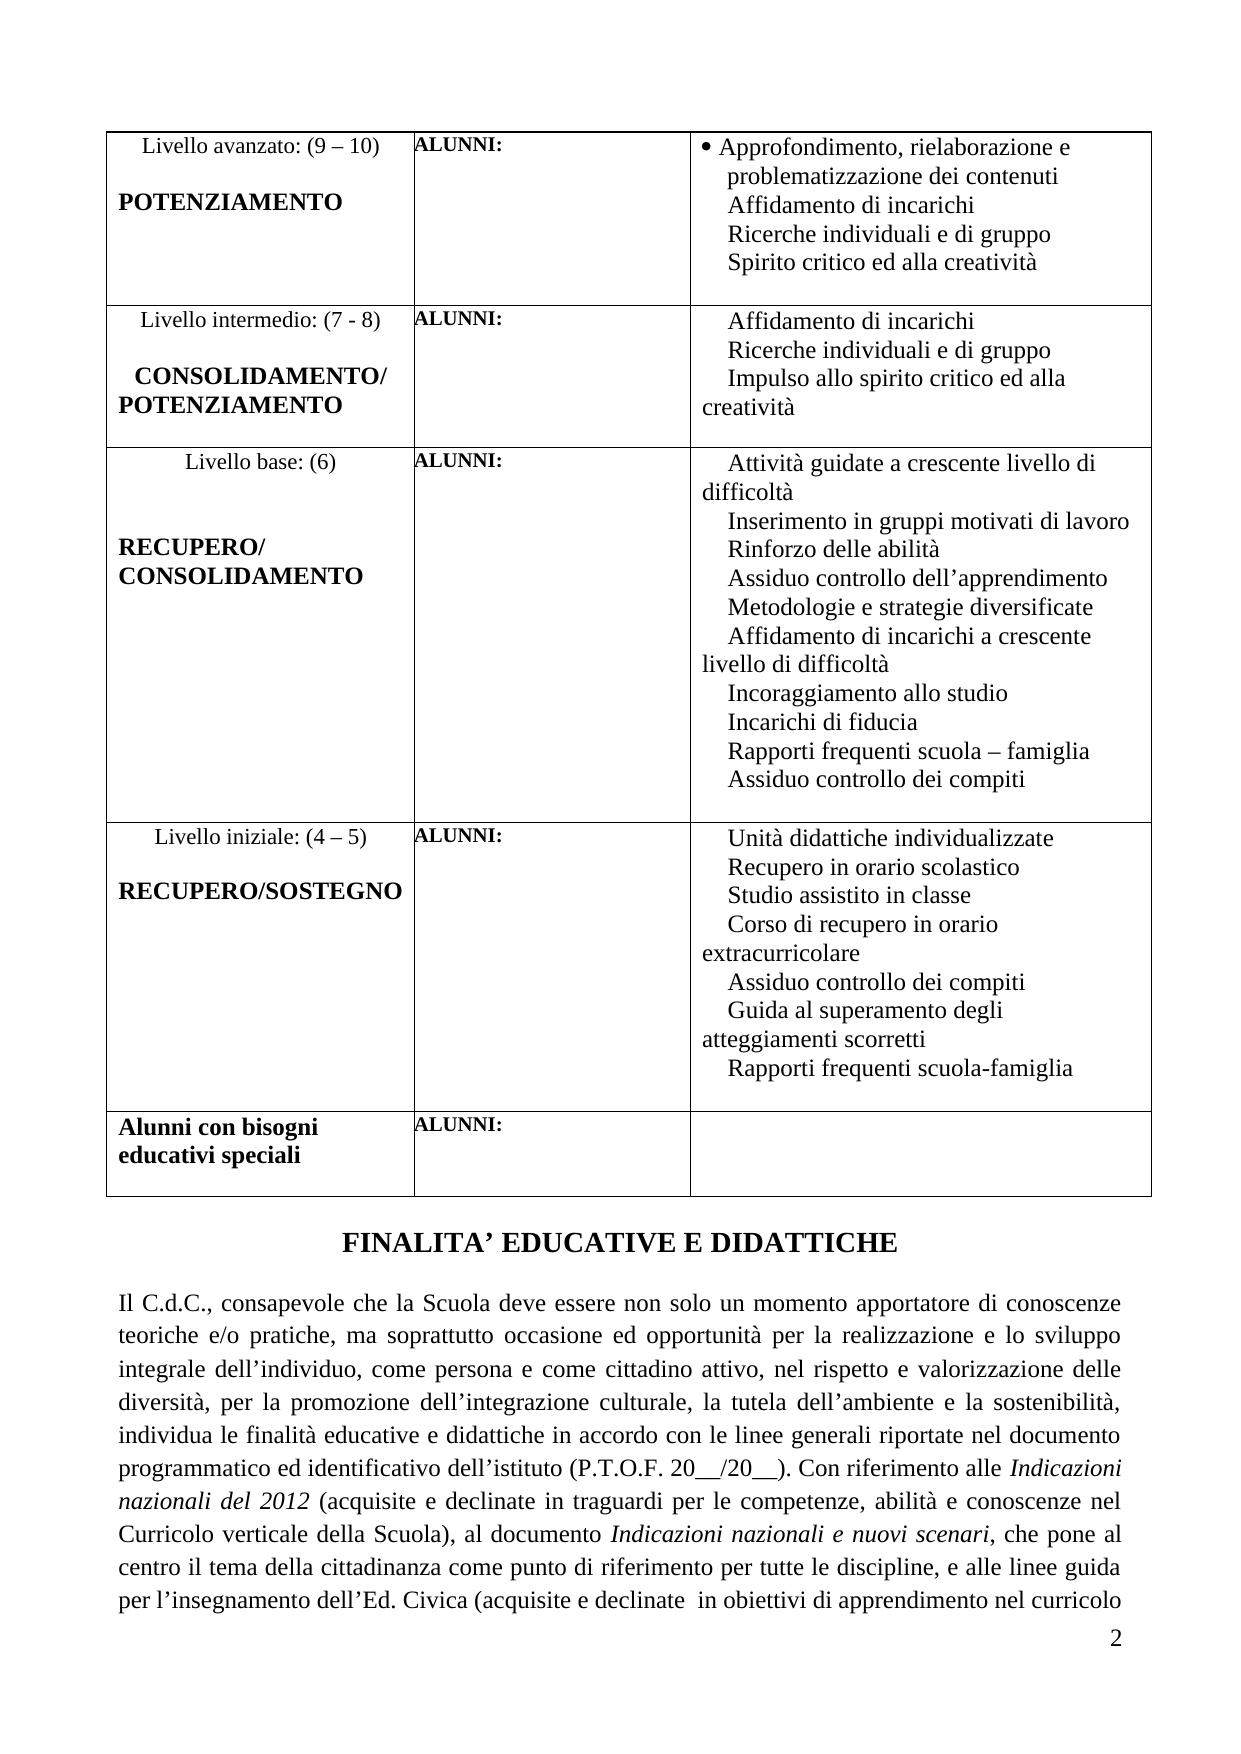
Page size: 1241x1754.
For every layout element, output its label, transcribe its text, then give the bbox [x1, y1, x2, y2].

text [118, 1288, 1122, 1613]
table_header Livello avanzato: (9 – 10) POTENZIAMENTO [107, 133, 414, 305]
table_cell  Attività guidate a crescente livello di difficoltà  Inserimento in gruppi motivati di lavoro  Rinforzo delle abilità  Assiduo controllo dell’apprendimento  Metodologie e strategie diversificate  Affidamento di incarichi a crescente livello di difficoltà  Incoraggiamento allo studio  Incarichi di fiducia  Rapporti frequenti scuola – famiglia  Assiduo controllo dei compiti [691, 448, 1151, 822]
table_header Approfondimento, rielaborazione e problematizzazione dei contenuti  Affidamento di incarichi  Ricerche individuali e di gruppo  Spirito critico ed alla creatività [691, 133, 1151, 305]
table_cell ALUNNI: [415, 823, 690, 1111]
table_cell  Unità didattiche individualizzate  Recupero in orario scolastico  Studio assistito in classe  Corso di recupero in orario extracurricolare  Assiduo controllo dei compiti  Guida al superamento degli atteggiamenti scorretti  Rapporti frequenti scuola-famiglia [691, 823, 1151, 1111]
table_cell Alunni con bisogni educativi speciali [107, 1112, 414, 1196]
table_cell Livello base: (6) RECUPERO/ CONSOLIDAMENTO [107, 448, 414, 822]
table_cell ALUNNI: [415, 306, 690, 447]
table_cell  Affidamento di incarichi  Ricerche individuali e di gruppo  Impulso allo spirito critico ed alla creatività [691, 306, 1151, 447]
table_header ALUNNI: [415, 133, 690, 305]
table_cell Livello intermedio: (7 - 8) CONSOLIDAMENTO/ POTENZIAMENTO [107, 306, 414, 447]
table_cell ALUNNI: [415, 448, 690, 822]
text FINALITA’ EDUCATIVE E DIDATTICHE [118, 1225, 1122, 1259]
table_cell [691, 1112, 1151, 1196]
table_cell ALUNNI: [415, 1112, 690, 1196]
table_cell Livello iniziale: (4 – 5) RECUPERO/SOSTEGNO [107, 823, 414, 1111]
